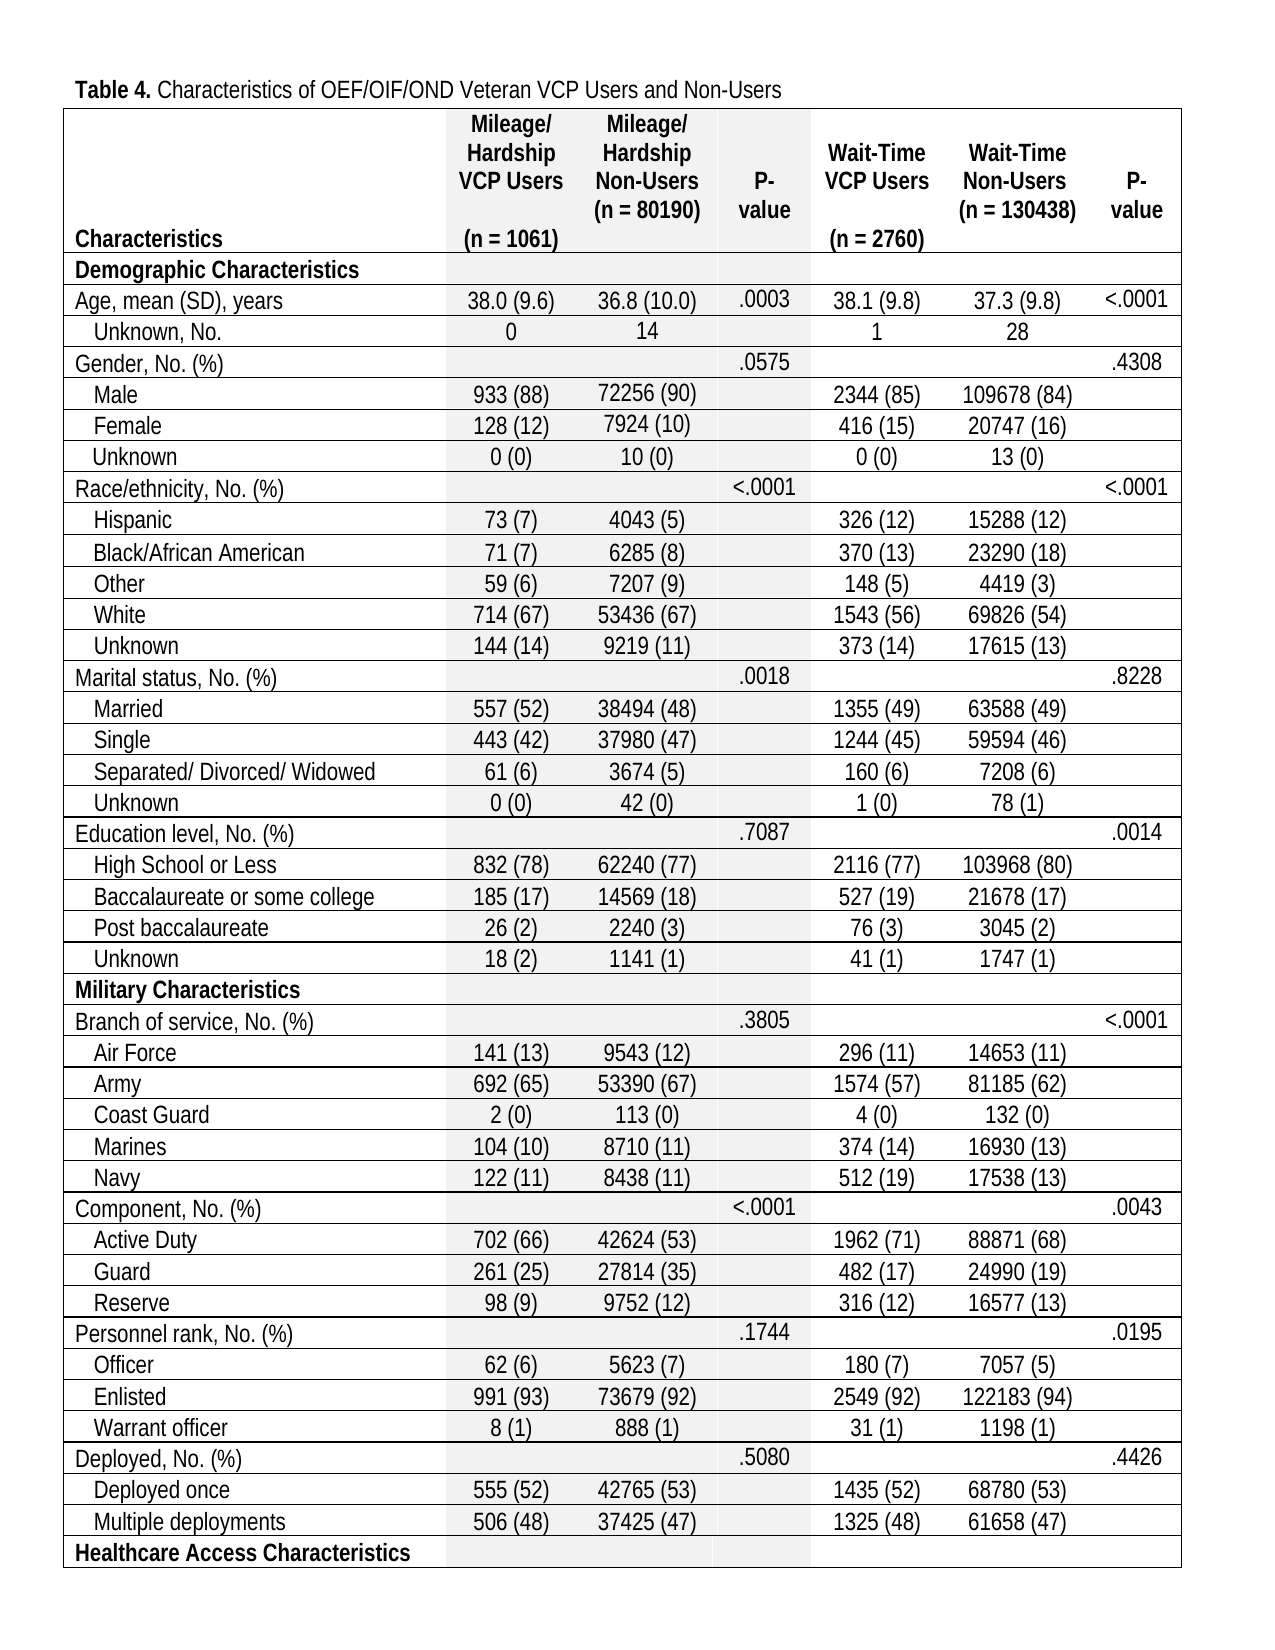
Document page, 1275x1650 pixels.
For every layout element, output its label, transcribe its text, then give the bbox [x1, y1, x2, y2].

table_cell [1093, 1536, 1181, 1567]
table_cell [718, 786, 811, 816]
table_cell [943, 472, 1092, 502]
table_cell 5623 (7) [577, 1349, 717, 1379]
table_cell 443 (42) [446, 724, 577, 754]
table_cell 37425 (47) [577, 1505, 717, 1535]
table_cell 6285 (8) [577, 535, 717, 566]
table_cell 132 (0) [943, 1099, 1092, 1129]
table_cell 370 (13) [811, 535, 942, 566]
table_cell [718, 535, 811, 566]
table_cell 113 (0) [577, 1099, 717, 1129]
table_cell [718, 410, 811, 440]
table_cell .0018 [718, 661, 811, 691]
table_cell [1093, 1380, 1181, 1410]
table_cell [718, 1411, 811, 1441]
table_cell [1093, 378, 1181, 408]
table_cell [718, 974, 811, 1004]
table_cell Marital status, No. (%) [64, 661, 446, 691]
table_cell [943, 1005, 1092, 1035]
table_cell [577, 974, 717, 1004]
table_cell [1093, 1068, 1181, 1098]
table_cell .0014 [1093, 818, 1181, 848]
table_cell 326 (12) [811, 503, 942, 533]
table_cell 3674 (5) [577, 755, 717, 785]
table_cell .0195 [1093, 1318, 1181, 1348]
table_cell Personnel rank, No. (%) [64, 1318, 446, 1348]
table_cell 4 (0) [811, 1099, 942, 1129]
table_cell Other [64, 567, 446, 597]
table_cell 1244 (45) [811, 724, 942, 754]
table_cell [718, 911, 811, 941]
text Table 4. Characteristics of OEF/OIF/OND Veteran VCP Users and Non-Users [75, 75, 1200, 104]
table_header Wait-Time VCP Users (n = 2760) [811, 109, 942, 252]
table_cell Unknown, No. [64, 316, 446, 346]
table_cell [1093, 1224, 1181, 1254]
table_cell Multiple deployments [64, 1505, 446, 1535]
table_cell [1093, 880, 1181, 910]
table_cell Baccalaureate or some college [64, 880, 446, 910]
table_cell [718, 1474, 811, 1504]
table_cell 2116 (77) [811, 849, 942, 879]
table_cell 109678 (84) [943, 378, 1092, 408]
table_cell 16577 (13) [943, 1286, 1092, 1316]
table_cell 104 (10) [446, 1130, 577, 1160]
table_cell .0003 [718, 285, 811, 315]
table_cell [943, 661, 1092, 691]
table_cell High School or Less [64, 849, 446, 879]
table_cell [446, 818, 577, 848]
table_cell 1355 (49) [811, 692, 942, 722]
table_cell 991 (93) [446, 1380, 577, 1410]
table_cell 62 (6) [446, 1349, 577, 1379]
table_cell Navy [64, 1161, 446, 1191]
table_cell 0 [446, 316, 577, 346]
table_cell 144 (14) [446, 630, 577, 660]
table_cell 37980 (47) [577, 724, 717, 754]
table_cell <.0001 [718, 472, 811, 502]
table_cell [446, 347, 577, 377]
table_cell 261 (25) [446, 1255, 577, 1285]
table_cell [1093, 630, 1181, 660]
table_cell [1093, 1255, 1181, 1285]
table_cell [811, 818, 942, 848]
table_cell [718, 692, 811, 722]
table_cell 24990 (19) [943, 1255, 1092, 1285]
table_cell 1 [811, 316, 942, 346]
table_cell 7207 (9) [577, 567, 717, 597]
table_cell 103968 (80) [943, 849, 1092, 879]
table_cell [446, 1005, 577, 1035]
table_cell 21678 (17) [943, 880, 1092, 910]
table_cell [943, 1193, 1092, 1223]
table_cell 9752 (12) [577, 1286, 717, 1316]
table_cell Healthcare Access Characteristics [64, 1536, 446, 1567]
table_cell 8438 (11) [577, 1161, 717, 1191]
table_cell 702 (66) [446, 1224, 577, 1254]
table_cell [1093, 849, 1181, 879]
table_cell 69826 (54) [943, 599, 1092, 629]
table_cell 18 (2) [446, 943, 577, 973]
table_cell [811, 1443, 942, 1473]
table_cell [1093, 1099, 1181, 1129]
table_cell [943, 347, 1092, 377]
table_cell 8710 (11) [577, 1130, 717, 1160]
table_cell [1093, 503, 1181, 533]
table_cell [446, 1193, 577, 1223]
table_cell 1325 (48) [811, 1505, 942, 1535]
table_cell [811, 253, 942, 283]
table_cell 68780 (53) [943, 1474, 1092, 1504]
table_cell [1093, 535, 1181, 566]
table_cell 7208 (6) [943, 755, 1092, 785]
table_cell [811, 347, 942, 377]
table_cell [943, 1318, 1092, 1348]
table_cell Guard [64, 1255, 446, 1285]
table_cell <.0001 [718, 1193, 811, 1223]
table_cell Unknown [64, 630, 446, 660]
table_cell Female [64, 410, 446, 440]
table_cell [577, 1443, 717, 1473]
table_cell 160 (6) [811, 755, 942, 785]
table_cell 15288 (12) [943, 503, 1092, 533]
table_cell <.0001 [1093, 472, 1181, 502]
table_cell 76 (3) [811, 911, 942, 941]
table_cell 1962 (71) [811, 1224, 942, 1254]
table_cell 0 (0) [446, 441, 577, 471]
table_cell 61658 (47) [943, 1505, 1092, 1535]
table_cell Married [64, 692, 446, 722]
table_cell [718, 849, 811, 879]
table_cell Coast Guard [64, 1099, 446, 1129]
table_cell Race/ethnicity, No. (%) [64, 472, 446, 502]
table_cell 17538 (13) [943, 1161, 1092, 1191]
table_cell [581, 1536, 712, 1567]
table_cell [1093, 724, 1181, 754]
table_cell .7087 [718, 818, 811, 848]
table_cell [718, 1286, 811, 1316]
table_cell [718, 630, 811, 660]
table_header P-value [718, 109, 811, 252]
table_cell [718, 1068, 811, 1098]
table_cell [1093, 1474, 1181, 1504]
table_cell [577, 661, 717, 691]
table_cell Unknown [64, 441, 446, 471]
table_cell [718, 503, 811, 533]
table_cell Warrant officer [64, 1411, 446, 1441]
table_cell Gender, No. (%) [64, 347, 446, 377]
table_cell [718, 1380, 811, 1410]
table_cell 7924 (10) [577, 410, 717, 440]
table_cell 73 (7) [446, 503, 577, 533]
table_cell [1093, 943, 1181, 973]
table_cell [1093, 786, 1181, 816]
table_cell .1744 [718, 1318, 811, 1348]
table_cell Army [64, 1068, 446, 1098]
table_cell 1 (0) [811, 786, 942, 816]
table_cell Black/African American [64, 535, 446, 566]
table_cell [718, 253, 811, 283]
table_cell 42765 (53) [577, 1474, 717, 1504]
table_cell [718, 378, 811, 408]
table_cell 31 (1) [811, 1411, 942, 1441]
table_cell Education level, No. (%) [64, 818, 446, 848]
table_cell 16930 (13) [943, 1130, 1092, 1160]
table_cell [446, 253, 577, 283]
table_cell [718, 1505, 811, 1535]
table_cell 10 (0) [577, 441, 717, 471]
table_cell [943, 253, 1092, 283]
table_cell 9543 (12) [577, 1036, 717, 1066]
table_cell [1093, 692, 1181, 722]
table_cell 1435 (52) [811, 1474, 942, 1504]
table_cell 38.1 (9.8) [811, 285, 942, 315]
table_cell [718, 724, 811, 754]
table_cell 1543 (56) [811, 599, 942, 629]
table_cell [1093, 599, 1181, 629]
table_cell 98 (9) [446, 1286, 577, 1316]
table_cell 88871 (68) [943, 1224, 1092, 1254]
table_cell 14569 (18) [577, 880, 717, 910]
table_cell White [64, 599, 446, 629]
table_cell 2344 (85) [811, 378, 942, 408]
table_cell [811, 1193, 942, 1223]
table_cell [446, 974, 577, 1004]
table_cell [718, 599, 811, 629]
table_cell 14653 (11) [943, 1036, 1092, 1066]
table_cell [718, 1161, 811, 1191]
table_cell [1093, 1036, 1181, 1066]
table_cell 59 (6) [446, 567, 577, 597]
table_cell Unknown [64, 786, 446, 816]
table_cell 17615 (13) [943, 630, 1092, 660]
table_cell 53390 (67) [577, 1068, 717, 1098]
table_cell Active Duty [64, 1224, 446, 1254]
table_cell Demographic Characteristics [64, 253, 446, 283]
table_cell [577, 253, 717, 283]
table_cell Enlisted [64, 1380, 446, 1410]
table_cell 42 (0) [577, 786, 717, 816]
table_cell Deployed once [64, 1474, 446, 1504]
table_cell [1093, 1286, 1181, 1316]
table_cell <.0001 [1093, 1005, 1181, 1035]
table_cell Officer [64, 1349, 446, 1379]
table_cell [1093, 1130, 1181, 1160]
table_cell 20747 (16) [943, 410, 1092, 440]
table_cell Age, mean (SD), years [64, 285, 446, 315]
table_cell [1093, 1505, 1181, 1535]
table_cell 63588 (49) [943, 692, 1092, 722]
table_cell 28 [943, 316, 1092, 346]
table_cell 81185 (62) [943, 1068, 1092, 1098]
table_cell 61 (6) [446, 755, 577, 785]
table_cell 36.8 (10.0) [577, 285, 717, 315]
table_cell [577, 818, 717, 848]
table_cell 692 (65) [446, 1068, 577, 1098]
table_cell 26 (2) [446, 911, 577, 941]
table_cell [577, 1005, 717, 1035]
table_cell 296 (11) [811, 1036, 942, 1066]
table_cell 7057 (5) [943, 1349, 1092, 1379]
table_cell 128 (12) [446, 410, 577, 440]
table_cell [718, 943, 811, 973]
table_cell [718, 1349, 811, 1379]
table_cell 23290 (18) [943, 535, 1092, 566]
table_cell [718, 1036, 811, 1066]
table_cell 14 [577, 316, 717, 346]
table_cell [718, 1255, 811, 1285]
table_cell [811, 1318, 942, 1348]
table_cell [1093, 1349, 1181, 1379]
table_cell [446, 1443, 577, 1473]
table_cell [1093, 1161, 1181, 1191]
table_cell Separated/ Divorced/ Widowed [64, 755, 446, 785]
table_cell Branch of service, No. (%) [64, 1005, 446, 1035]
table_cell Deployed, No. (%) [64, 1443, 446, 1473]
table_cell [1093, 410, 1181, 440]
table_cell 8 (1) [446, 1411, 577, 1441]
table_cell [577, 1318, 717, 1348]
table_cell [718, 1099, 811, 1129]
table_cell [811, 1536, 942, 1567]
table_cell [718, 316, 811, 346]
table_cell [1093, 441, 1181, 471]
table_cell [811, 661, 942, 691]
table_cell Unknown [64, 943, 446, 973]
table_cell 71 (7) [446, 535, 577, 566]
table_cell 41 (1) [811, 943, 942, 973]
table_header Mileage/ Hardship VCP Users (n = 1061) [446, 109, 577, 252]
table_cell Air Force [64, 1036, 446, 1066]
table_cell 38494 (48) [577, 692, 717, 722]
table_cell 1747 (1) [943, 943, 1092, 973]
table_cell <.0001 [1093, 285, 1181, 315]
table_cell Component, No. (%) [64, 1193, 446, 1223]
table_cell [943, 1536, 1092, 1567]
table_cell [577, 472, 717, 502]
table_cell 2 (0) [446, 1099, 577, 1129]
table_cell .0043 [1093, 1193, 1181, 1223]
table_cell Military Characteristics [64, 974, 446, 1004]
table_cell [718, 880, 811, 910]
table_cell 1198 (1) [943, 1411, 1092, 1441]
table_cell Post baccalaureate [64, 911, 446, 941]
table_cell Single [64, 724, 446, 754]
table_cell 72256 (90) [577, 378, 717, 408]
table_cell [718, 567, 811, 597]
table_cell Male [64, 378, 446, 408]
table_cell [943, 974, 1092, 1004]
table_cell Reserve [64, 1286, 446, 1316]
table_cell [1093, 755, 1181, 785]
table_cell [577, 347, 717, 377]
table_cell 38.0 (9.6) [446, 285, 577, 315]
table_header Characteristics [64, 109, 446, 252]
table_cell [718, 1224, 811, 1254]
table_cell [713, 1536, 811, 1567]
table_cell [1093, 1411, 1181, 1441]
table_cell .3805 [718, 1005, 811, 1035]
table_cell 53436 (67) [577, 599, 717, 629]
table_cell 4043 (5) [577, 503, 717, 533]
table_cell 555 (52) [446, 1474, 577, 1504]
table_cell Hispanic [64, 503, 446, 533]
table_cell 27814 (35) [577, 1255, 717, 1285]
table_cell 373 (14) [811, 630, 942, 660]
table_cell [811, 974, 942, 1004]
table_cell .4426 [1093, 1443, 1181, 1473]
table_cell [577, 1193, 717, 1223]
table_cell 78 (1) [943, 786, 1092, 816]
table_cell [446, 661, 577, 691]
table_cell .0575 [718, 347, 811, 377]
table_cell 512 (19) [811, 1161, 942, 1191]
table_cell 42624 (53) [577, 1224, 717, 1254]
table_cell 148 (5) [811, 567, 942, 597]
table_cell 506 (48) [446, 1505, 577, 1535]
table_cell 557 (52) [446, 692, 577, 722]
table_cell [811, 472, 942, 502]
table_cell 122 (11) [446, 1161, 577, 1191]
table_cell .5080 [718, 1443, 811, 1473]
table_header Mileage/ Hardship Non-Users (n = 80190) [577, 109, 717, 252]
table_cell [943, 1443, 1092, 1473]
table_cell 37.3 (9.8) [943, 285, 1092, 315]
table_cell 0 (0) [811, 441, 942, 471]
table_cell Marines [64, 1130, 446, 1160]
table_cell [1093, 911, 1181, 941]
table_cell 9219 (11) [577, 630, 717, 660]
table_cell 4419 (3) [943, 567, 1092, 597]
table_cell 933 (88) [446, 378, 577, 408]
table_cell 888 (1) [577, 1411, 717, 1441]
table_cell 59594 (46) [943, 724, 1092, 754]
table_cell .8228 [1093, 661, 1181, 691]
table_cell 316 (12) [811, 1286, 942, 1316]
table_cell 416 (15) [811, 410, 942, 440]
table_cell [718, 755, 811, 785]
table_cell 2549 (92) [811, 1380, 942, 1410]
table_cell 1141 (1) [577, 943, 717, 973]
table_header P-value [1093, 109, 1181, 252]
table_cell [718, 441, 811, 471]
table_cell [446, 1318, 577, 1348]
table_cell [718, 1130, 811, 1160]
table_cell 832 (78) [446, 849, 577, 879]
table_cell [811, 1005, 942, 1035]
table_cell [1093, 253, 1181, 283]
table_cell [943, 818, 1092, 848]
table_cell [1093, 974, 1181, 1004]
table_cell 141 (13) [446, 1036, 577, 1066]
table_cell 13 (0) [943, 441, 1092, 471]
table_cell 62240 (77) [577, 849, 717, 879]
table_cell [446, 1536, 581, 1567]
table_cell 185 (17) [446, 880, 577, 910]
table_cell [1093, 316, 1181, 346]
table_cell 714 (67) [446, 599, 577, 629]
table_cell 527 (19) [811, 880, 942, 910]
table_cell .4308 [1093, 347, 1181, 377]
table_cell 180 (7) [811, 1349, 942, 1379]
table_cell 122183 (94) [943, 1380, 1092, 1410]
table_header Wait-Time Non-Users (n = 130438) [943, 109, 1092, 252]
table_cell 2240 (3) [577, 911, 717, 941]
table_cell [446, 472, 577, 502]
table_cell 3045 (2) [943, 911, 1092, 941]
table_cell 73679 (92) [577, 1380, 717, 1410]
table_cell 374 (14) [811, 1130, 942, 1160]
table_cell [1093, 567, 1181, 597]
table_cell 482 (17) [811, 1255, 942, 1285]
table_cell 1574 (57) [811, 1068, 942, 1098]
table_cell 0 (0) [446, 786, 577, 816]
